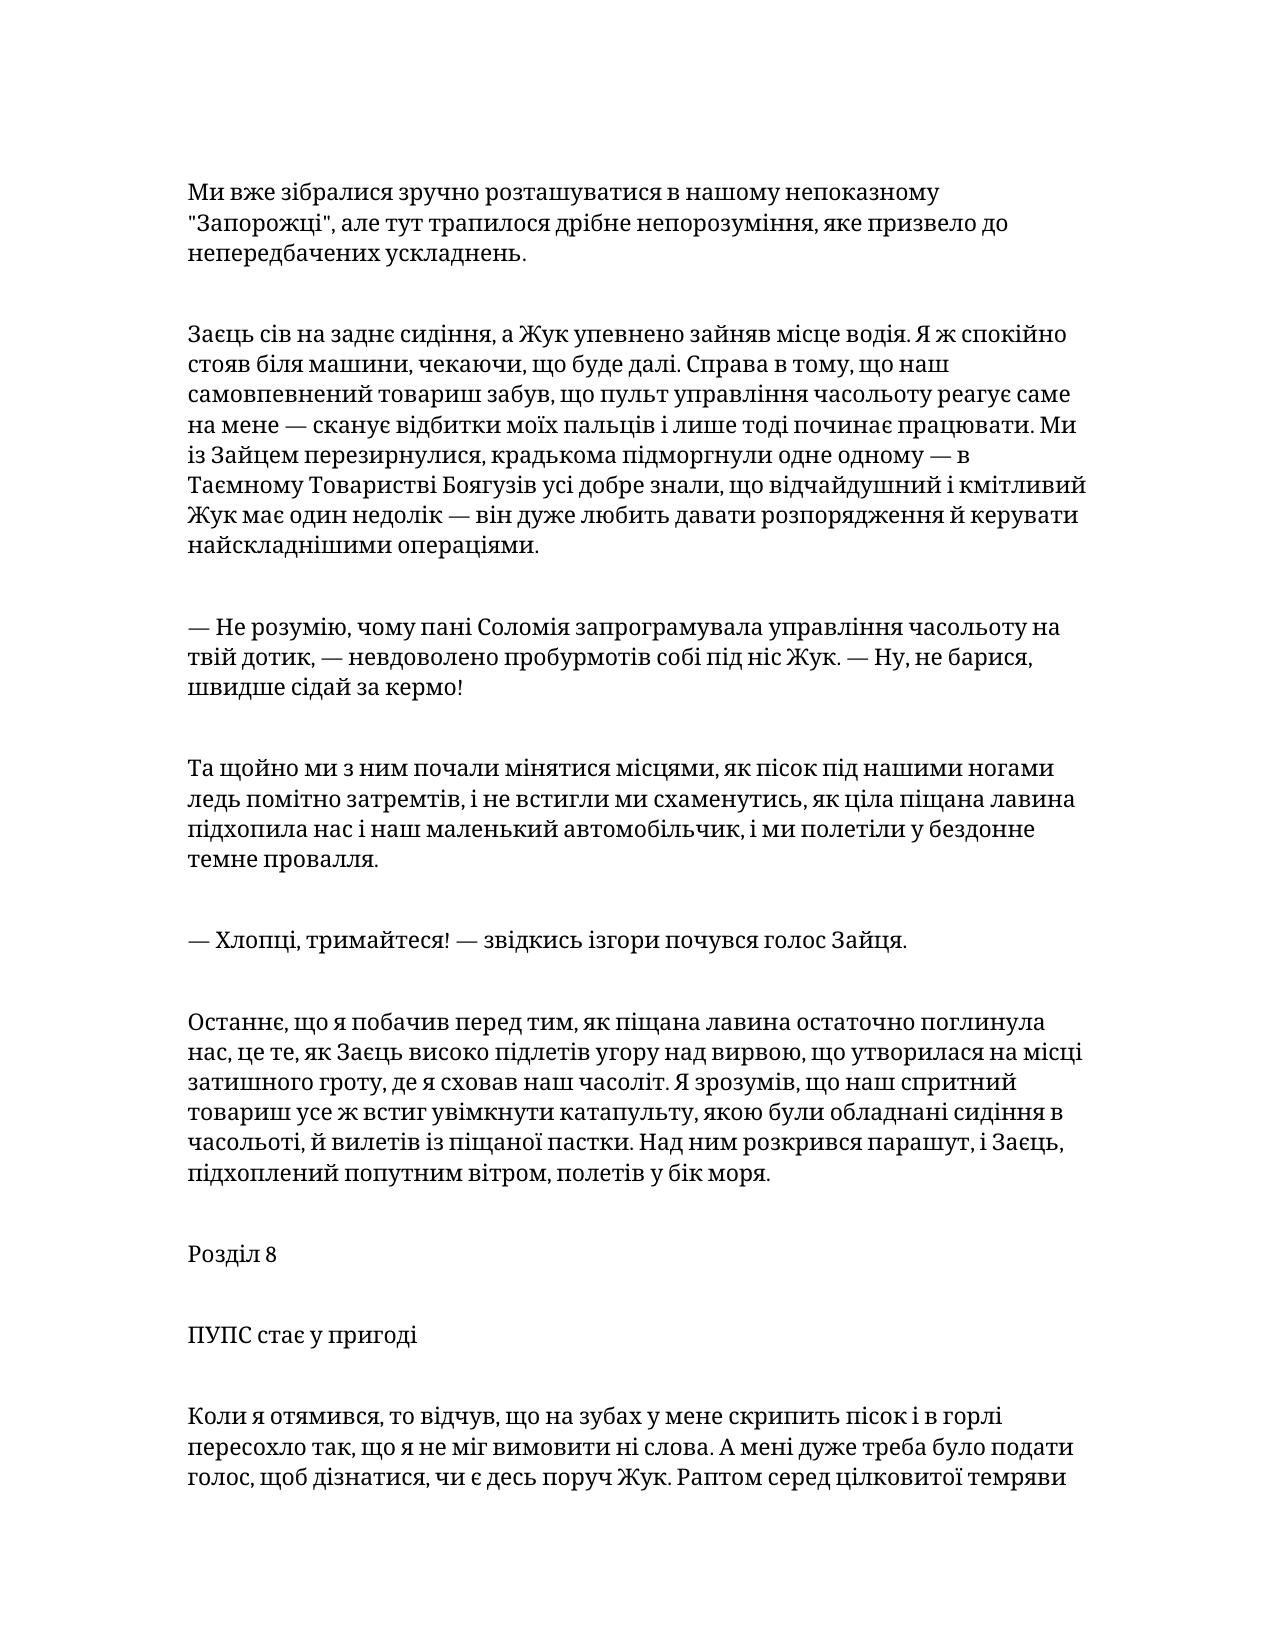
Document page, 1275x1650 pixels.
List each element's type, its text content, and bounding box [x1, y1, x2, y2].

text ПУПС стає у пригоді [187, 1293, 1087, 1349]
text Розділ 8 [187, 1211, 1087, 1268]
text — Не розумію, чому пані Соломія запрограмувала управління часольоту на твій дотик, — невдоволено пробурмотів собі під ніс Жук. — Ну, не барися, швидше сідай за кермо! [187, 584, 1087, 701]
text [187, 1374, 1087, 1491]
text Останнє, що я побачив перед тим, як піщана лавина остаточно поглинула нас, це те, як Заєць високо підлетів угору над вирвою, що утворилася на місці затишного гроту, де я сховав наш часоліт. Я зрозумів, що наш спритний товариш усе ж встиг увімкнути катапульту, якою були обладнані сидіння в часольоті, й вилетів із піщаної пастки. Над ним розкрився парашут, і Заєць, підхоплений попутним вітром, полетів у бік моря. [187, 979, 1087, 1187]
text Заєць сів на заднє сидіння, а Жук упевнено зайняв місце водія. Я ж спокійно стояв біля машини, чекаючи, що буде далі. Справа в тому, що наш самовпевнений товариш забув, що пульт управління часольоту реагує саме на мене — сканує відбитки моїх пальців і лише тоді починає працювати. Ми із Зайцем перезирнулися, крадькома підморгнули одне одному — в Таємному Товаристві Боягузів усі добре знали, що відчайдушний і кмітливий Жук має один недолік — він дуже любить давати розпорядження й керувати найскладнішими операціями. [187, 292, 1087, 560]
text — Хлопці, тримайтеся! — звідкись ізгори почувся голос Зайця. [187, 898, 1087, 954]
text Та щойно ми з ним почали мінятися місцями, як пісок під нашими ногами ледь помітно затремтів, і не встигли ми схаменутись, як ціла піщана лавина підхопила нас і наш маленький автомобільчик, і ми полетіли у бездонне темне провалля. [187, 726, 1087, 873]
text Ми вже зібралися зручно розташуватися в нашому непоказному "Запорожці", але тут трапилося дрібне непорозуміння, яке призвело до непередбачених ускладнень. [187, 150, 1087, 267]
